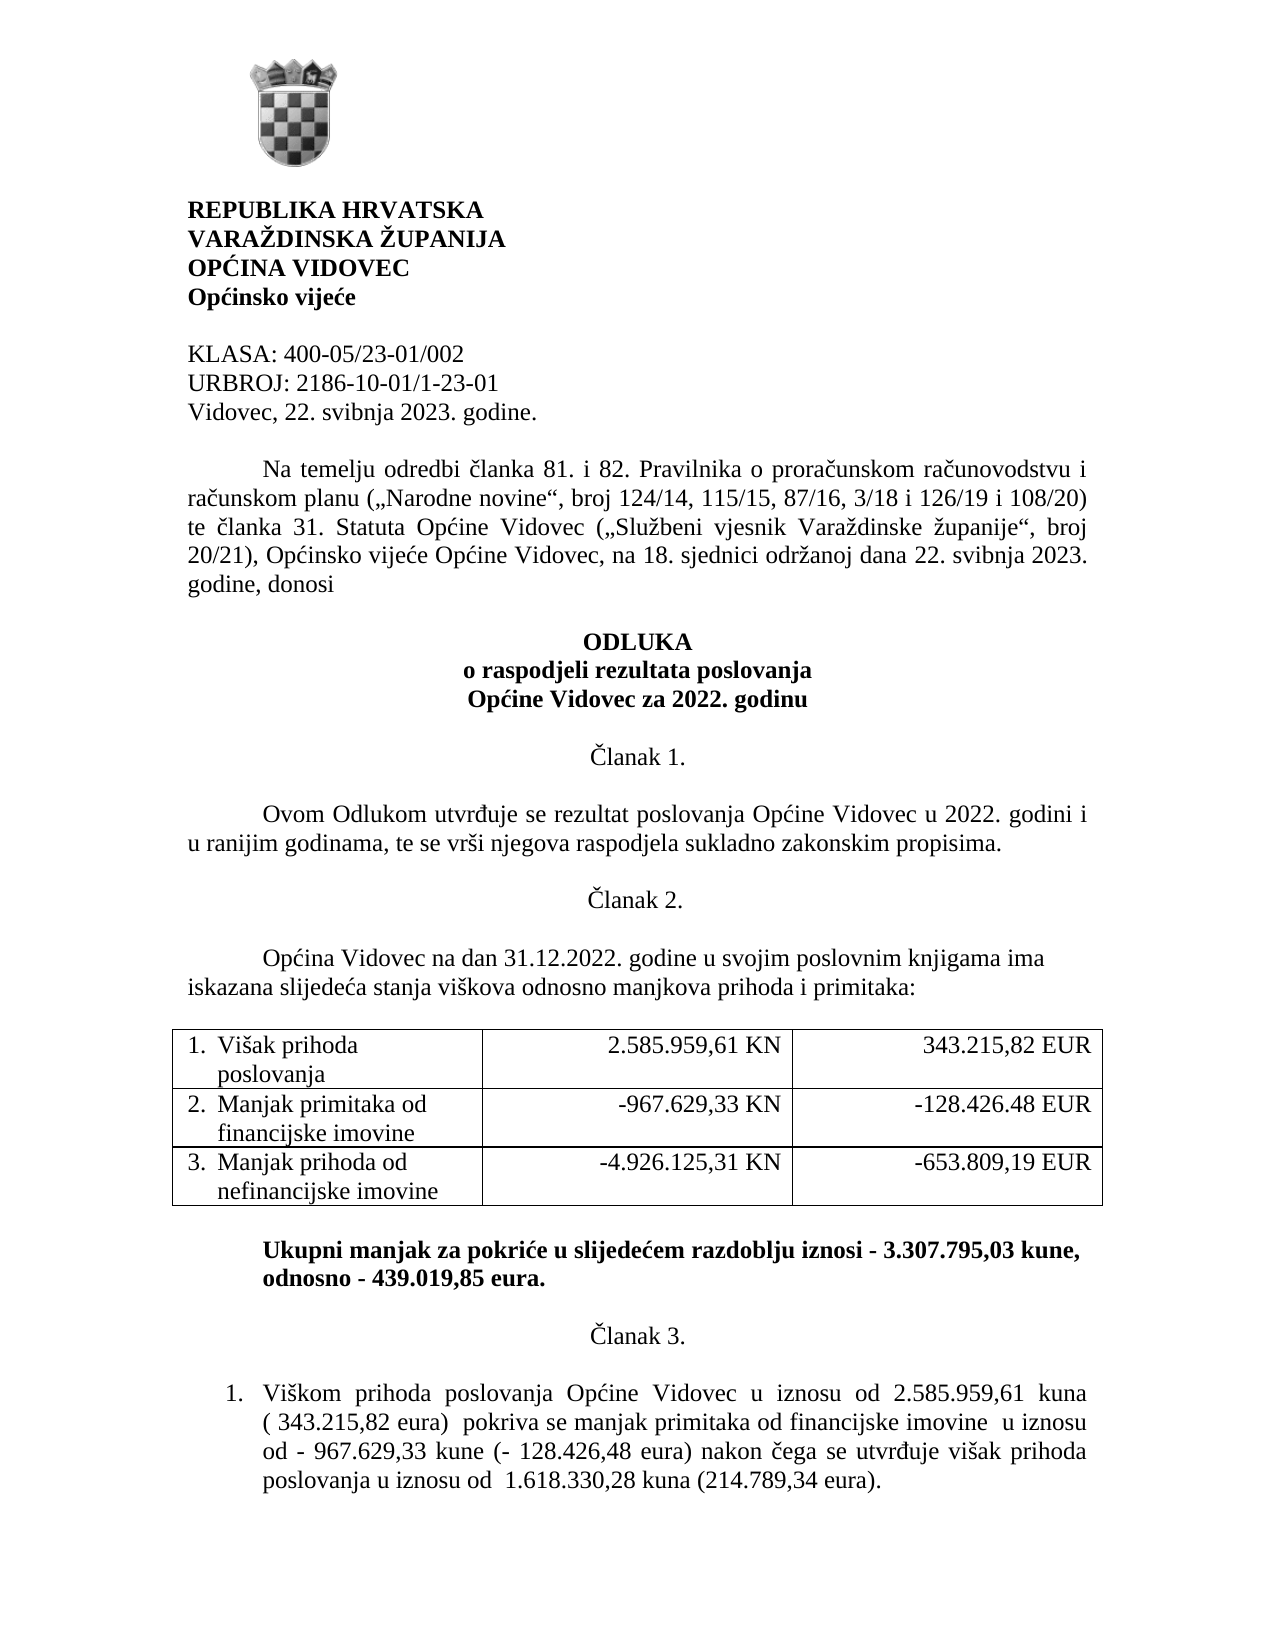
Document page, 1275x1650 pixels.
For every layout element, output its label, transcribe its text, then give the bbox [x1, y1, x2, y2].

table_cell -653.809,19 EUR [793, 1148, 1102, 1205]
text Općine Vidovec za 2022. godinu [187, 684, 1088, 713]
text Članak 1. [187, 742, 1088, 771]
table_header 2.585.959,61 KN [483, 1030, 792, 1088]
table_cell -967.629,33 KN [483, 1089, 792, 1146]
table_cell -4.926.125,31 KN [483, 1148, 792, 1205]
table_cell Manjak prihoda od nefinancijske imovine [173, 1148, 482, 1205]
text Na temelju odredbi članka 81. i 82. Pravilnika o proračunskom računovodstvu i računskom planu („Narodne novine“, broj 124/14, 115/15, 87/16, 3/18 i 126/19 i 108/20) te članka 31. Statuta Općine Vidovec („Službeni vjesnik Varaždinske županije“, broj 20/21), Općinsko vijeće Općine Vidovec, na 18. sjednici održanoj dana 22. svibnja 2023. godine, donosi [187, 454, 1088, 598]
table_cell Manjak primitaka od financijske imovine [173, 1089, 482, 1146]
text Općina Vidovec na dan 31.12.2022. godine u svojim poslovnim knjigama ima iskazana slijedeća stanja viškova odnosno manjkova prihoda i primitaka: [187, 943, 1088, 1001]
list Viškom prihoda poslovanja Općine Vidovec u iznosu od 2.585.959,61 kuna ( 343.215,82 eura) pokriva se manjak primitaka od financijske imovine u iznosu od - 967.629,33 kune (- 128.426,48 eura) nakon čega se utvrđuje višak prihoda poslovanja u iznosu od 1.618.330,28 kuna (214.789,34 eura). [225, 1378, 1088, 1493]
text OPĆINA VIDOVEC [187, 253, 1088, 282]
text REPUBLIKA HRVATSKA [187, 196, 1088, 224]
text Ovom Odlukom utvrđuje se rezultat poslovanja Općine Vidovec u 2022. godini i u ranijim godinama, te se vrši njegova raspodjela sukladno zakonskim propisima. [187, 799, 1088, 857]
table_header Višak prihoda poslovanja [173, 1030, 482, 1088]
text KLASA: 400-05/23-01/002 [187, 339, 1088, 368]
text Općinsko vijeće [187, 282, 1088, 311]
text URBROJ: 2186-10-01/1-23-01 [187, 368, 1088, 397]
text Članak 3. [187, 1321, 1088, 1350]
table_header 343.215,82 EUR [793, 1030, 1102, 1088]
table_cell -128.426.48 EUR [793, 1089, 1102, 1146]
text Članak 2. [187, 886, 1088, 914]
text Vidovec, 22. svibnja 2023. godine. [187, 397, 1088, 426]
text Ukupni manjak za pokriće u slijedećem razdoblju iznosi - 3.307.795,03 kune, odnosno - 439.019,85 eura. [262, 1235, 1088, 1292]
text VARAŽDINSKA ŽUPANIJA [187, 224, 1088, 253]
text ODLUKA [187, 627, 1088, 656]
text o raspodjeli rezultata poslovanja [187, 656, 1088, 684]
